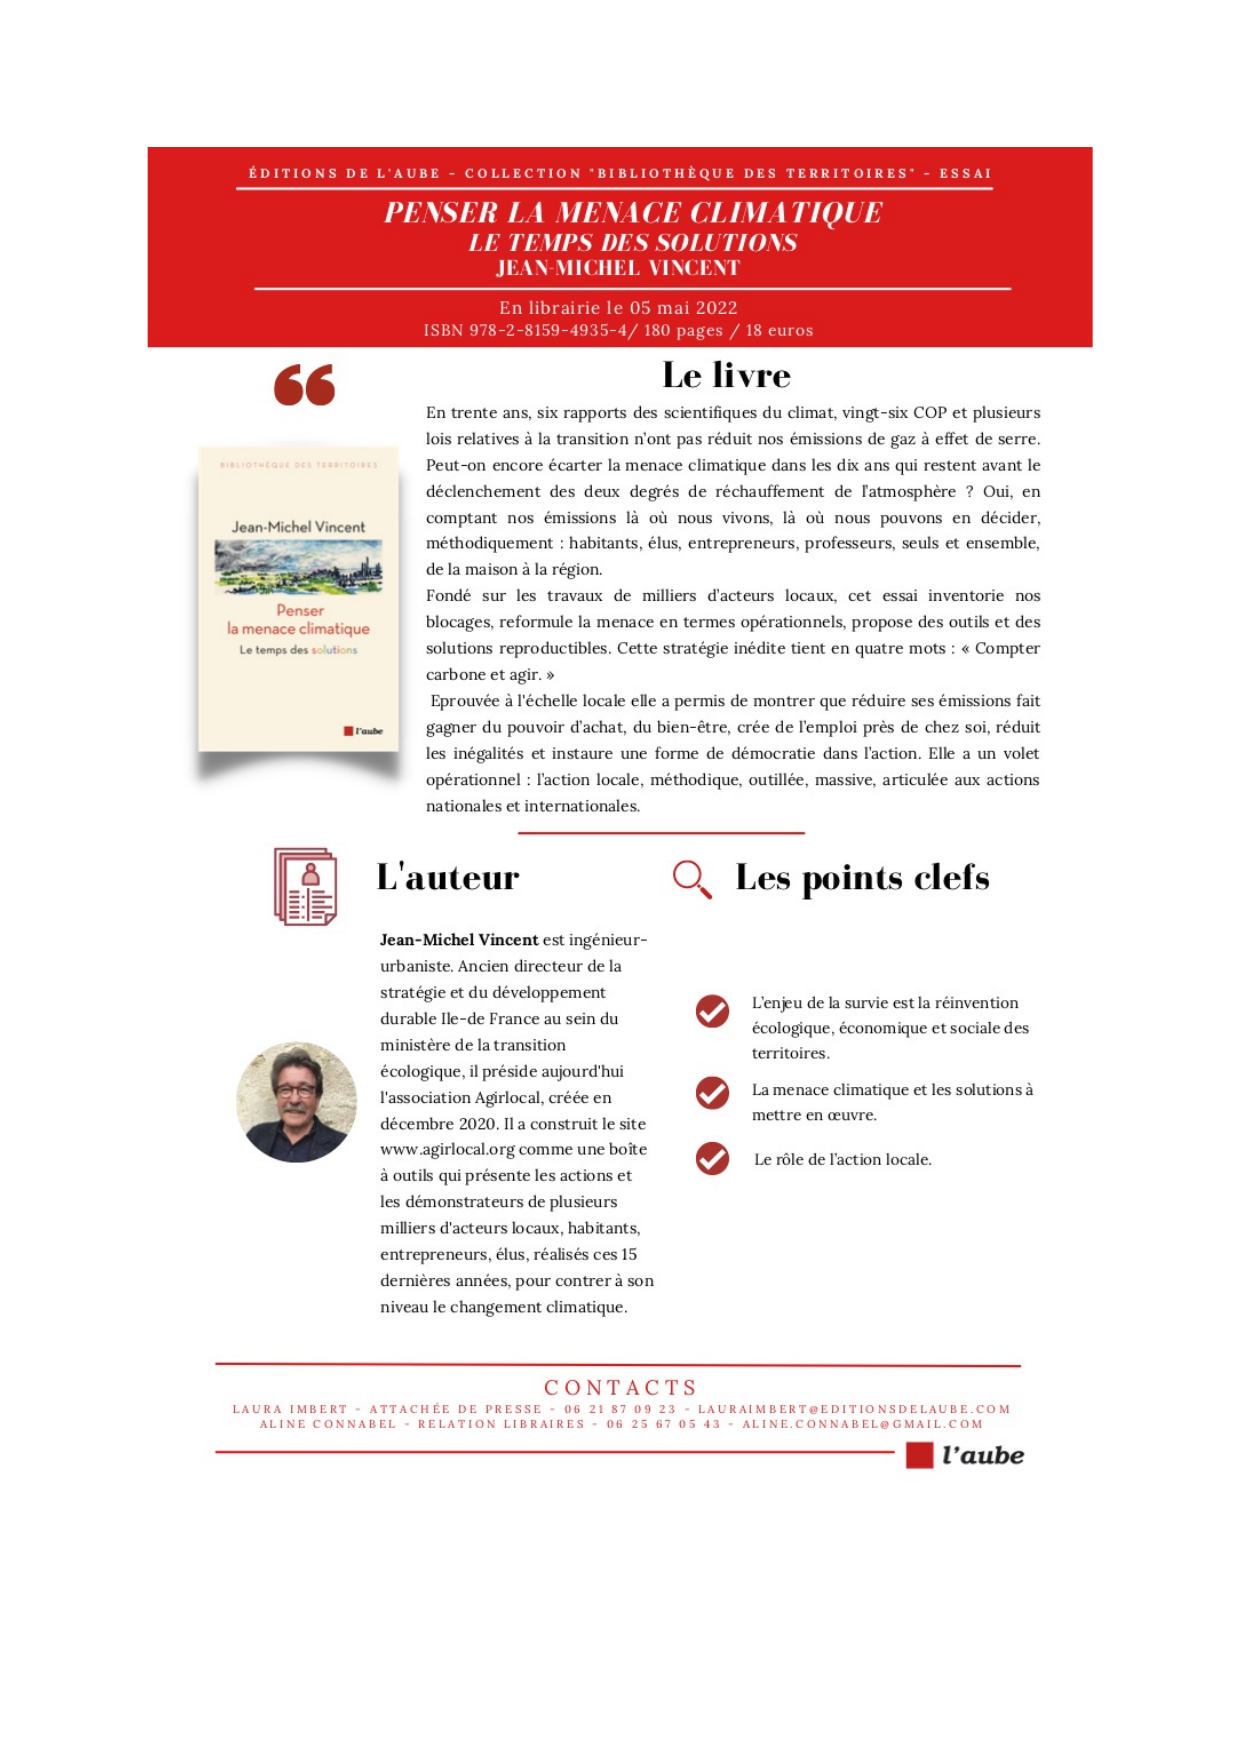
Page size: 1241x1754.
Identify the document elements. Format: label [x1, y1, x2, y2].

picture [147, 147, 1093, 1484]
